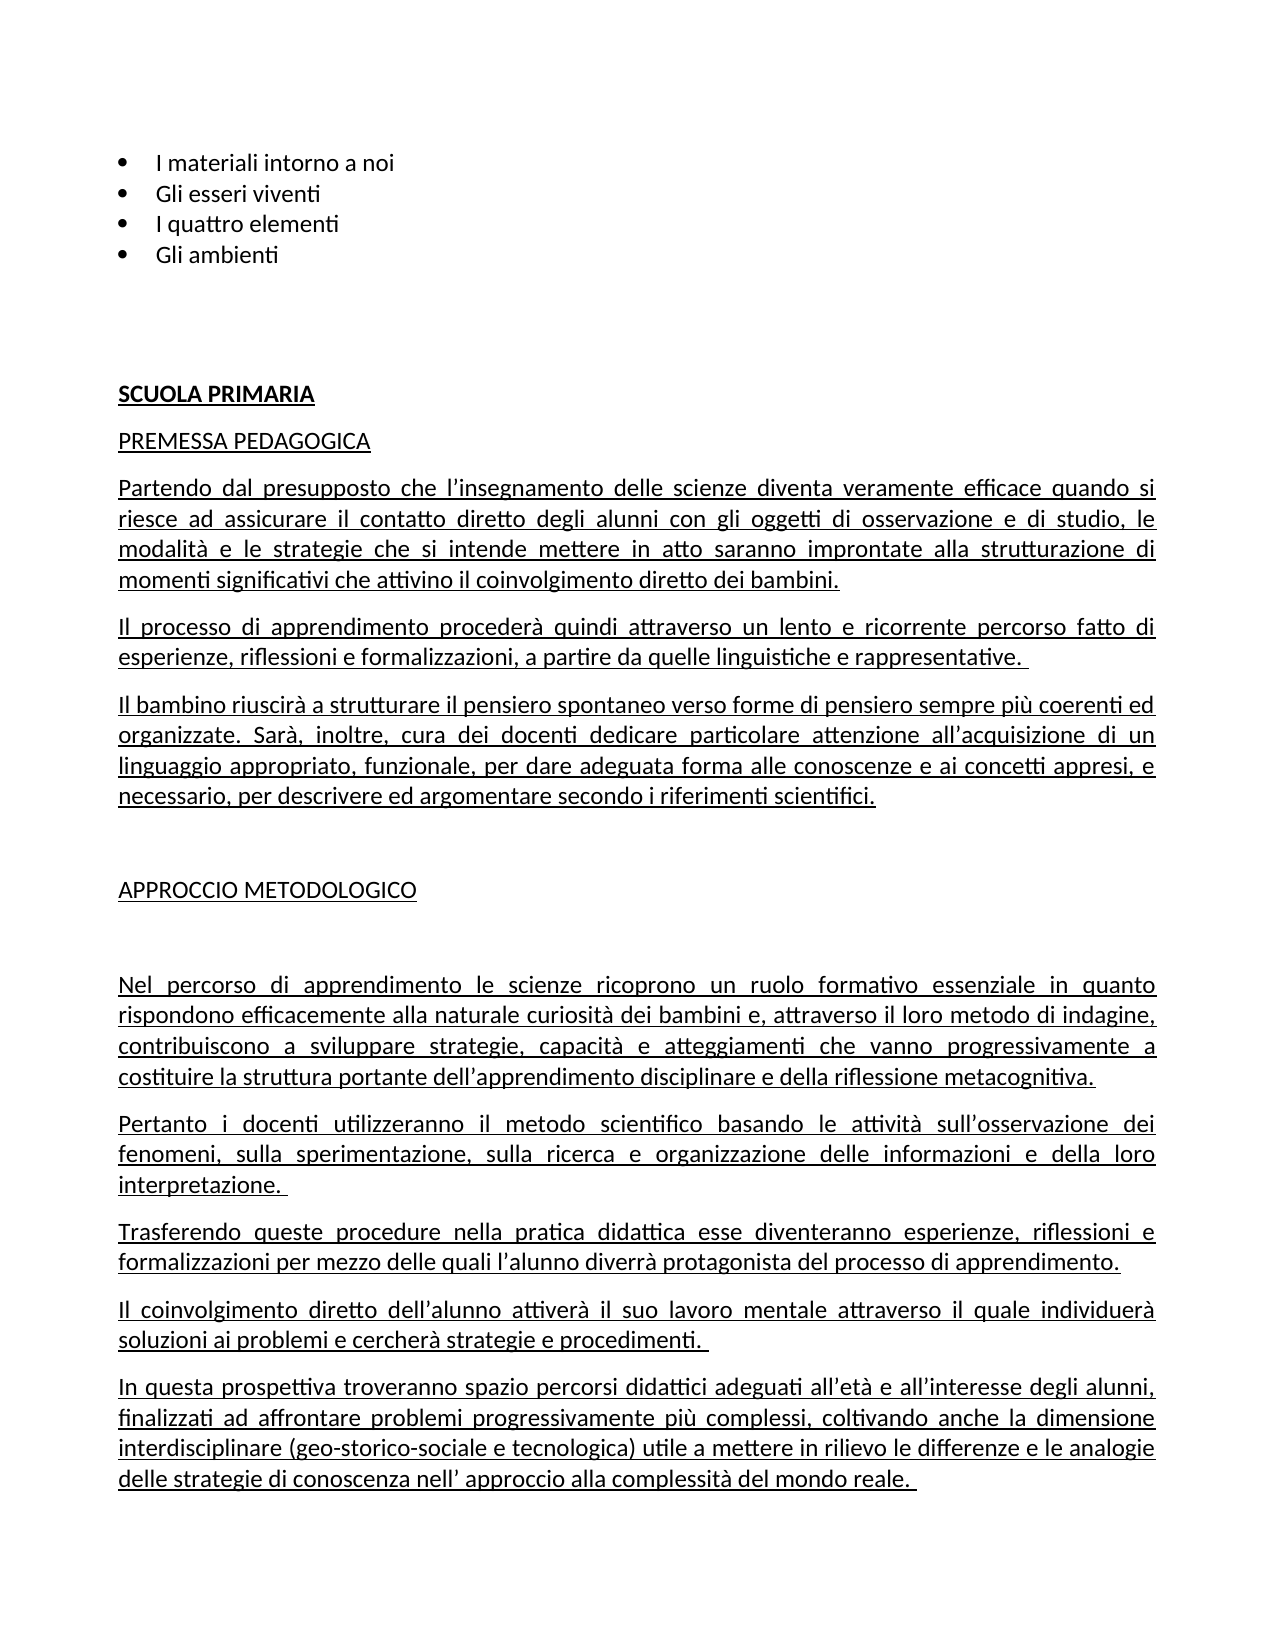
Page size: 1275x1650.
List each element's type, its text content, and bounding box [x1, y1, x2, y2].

text Nel percorso di apprendimento le scienze ricoprono un ruolo formativo essenziale in quanto rispondono efficacemente alla naturale curiosità dei bambini e, attraverso il loro metodo di indagine, contribuiscono a sviluppare strategie, capacità e atteggiamenti che vanno progressivamente a costituire la struttura portante dell’apprendimento disciplinare e della riflessione metacognitiva. [118, 997, 1157, 1026]
list Gli ambienti [118, 239, 1157, 270]
text Il coinvolgimento diretto dell’alunno attiverà il suo lavoro mentale attraverso il quale individuerà soluzioni ai problemi e cercherà strategie e procedimenti. [118, 1294, 1157, 1355]
text Il bambino riuscirà a strutturare il pensiero spontaneo verso forme di pensiero sempre più coerenti ed organizzate. Sarà, inoltre, cura dei docenti dedicare particolare attenzione all’acquisizione di un linguaggio appropriato, funzionale, per dare adeguata forma alle conoscenze e ai concetti appresi, e necessario, per descrivere ed argomentare secondo i riferimenti scientifici. [118, 689, 1157, 811]
text SCUOLA PRIMARIA [118, 378, 1157, 408]
text Nel percorso di apprendimento le scienze ricoprono un ruolo formativo essenziale in quanto rispondono efficacemente alla naturale curiosità dei bambini e, attraverso il loro metodo di indagine, contribuiscono a sviluppare strategie, capacità e atteggiamenti che vanno progressivamente a costituire la struttura portante dell’apprendimento disciplinare e della riflessione metacognitiva. [118, 1027, 1157, 1056]
text Partendo dal presupposto che l’insegnamento delle scienze diventa veramente efficace quando si riesce ad assicurare il contatto diretto degli alunni con gli oggetti di osservazione e di studio, le modalità e le strategie che si intende mettere in atto saranno improntate alla strutturazione di momenti significativi che attivino il coinvolgimento diretto dei bambini. [118, 472, 1157, 529]
text Trasferendo queste procedure nella pratica didattica esse diventeranno esperienze, riflessioni e formalizzazioni per mezzo delle quali l’alunno diverrà protagonista del processo di apprendimento. [118, 1216, 1157, 1277]
text PREMESSA PEDAGOGICA [118, 425, 1157, 456]
list I materiali intorno a noi [118, 148, 1157, 178]
text Partendo dal presupposto che l’insegnamento delle scienze diventa veramente efficace quando si riesce ad assicurare il contatto diretto degli alunni con gli oggetti di osservazione e di studio, le modalità e le strategie che si intende mettere in atto saranno improntate alla strutturazione di momenti significativi che attivino il coinvolgimento diretto dei bambini. [118, 530, 1157, 594]
text In questa prospettiva troveranno spazio percorsi didattici adeguati all’età e all’interesse degli alunni, finalizzati ad affrontare problemi progressivamente più complessi, coltivando anche la dimensione interdisciplinare (geo-storico-sociale e tecnologica) utile a mettere in rilievo le differenze e le analogie delle strategie di conoscenza nell’ approccio alla complessità del mondo reale. [118, 1371, 1157, 1493]
text Nel percorso di apprendimento le scienze ricoprono un ruolo formativo essenziale in quanto rispondono efficacemente alla naturale curiosità dei bambini e, attraverso il loro metodo di indagine, contribuiscono a sviluppare strategie, capacità e atteggiamenti che vanno progressivamente a costituire la struttura portante dell’apprendimento disciplinare e della riflessione metacognitiva. [118, 1058, 1157, 1091]
text Nel percorso di apprendimento le scienze ricoprono un ruolo formativo essenziale in quanto rispondono efficacemente alla naturale curiosità dei bambini e, attraverso il loro metodo di indagine, contribuiscono a sviluppare strategie, capacità e atteggiamenti che vanno progressivamente a costituire la struttura portante dell’apprendimento disciplinare e della riflessione metacognitiva. [118, 969, 1157, 995]
list Gli esseri viventi [118, 178, 1157, 209]
list I quattro elementi [118, 209, 1157, 239]
text Il processo di apprendimento procederà quindi attraverso un lento e ricorrente percorso fatto di esperienze, riflessioni e formalizzazioni, a partire da quelle linguistiche e rappresentative. [118, 611, 1157, 672]
text APPROCCIO METODOLOGICO [118, 875, 1157, 905]
text Pertanto i docenti utilizzeranno il metodo scientifico basando le attività sull’osservazione dei fenomeni, sulla sperimentazione, sulla ricerca e organizzazione delle informazioni e della loro interpretazione. [118, 1108, 1157, 1199]
